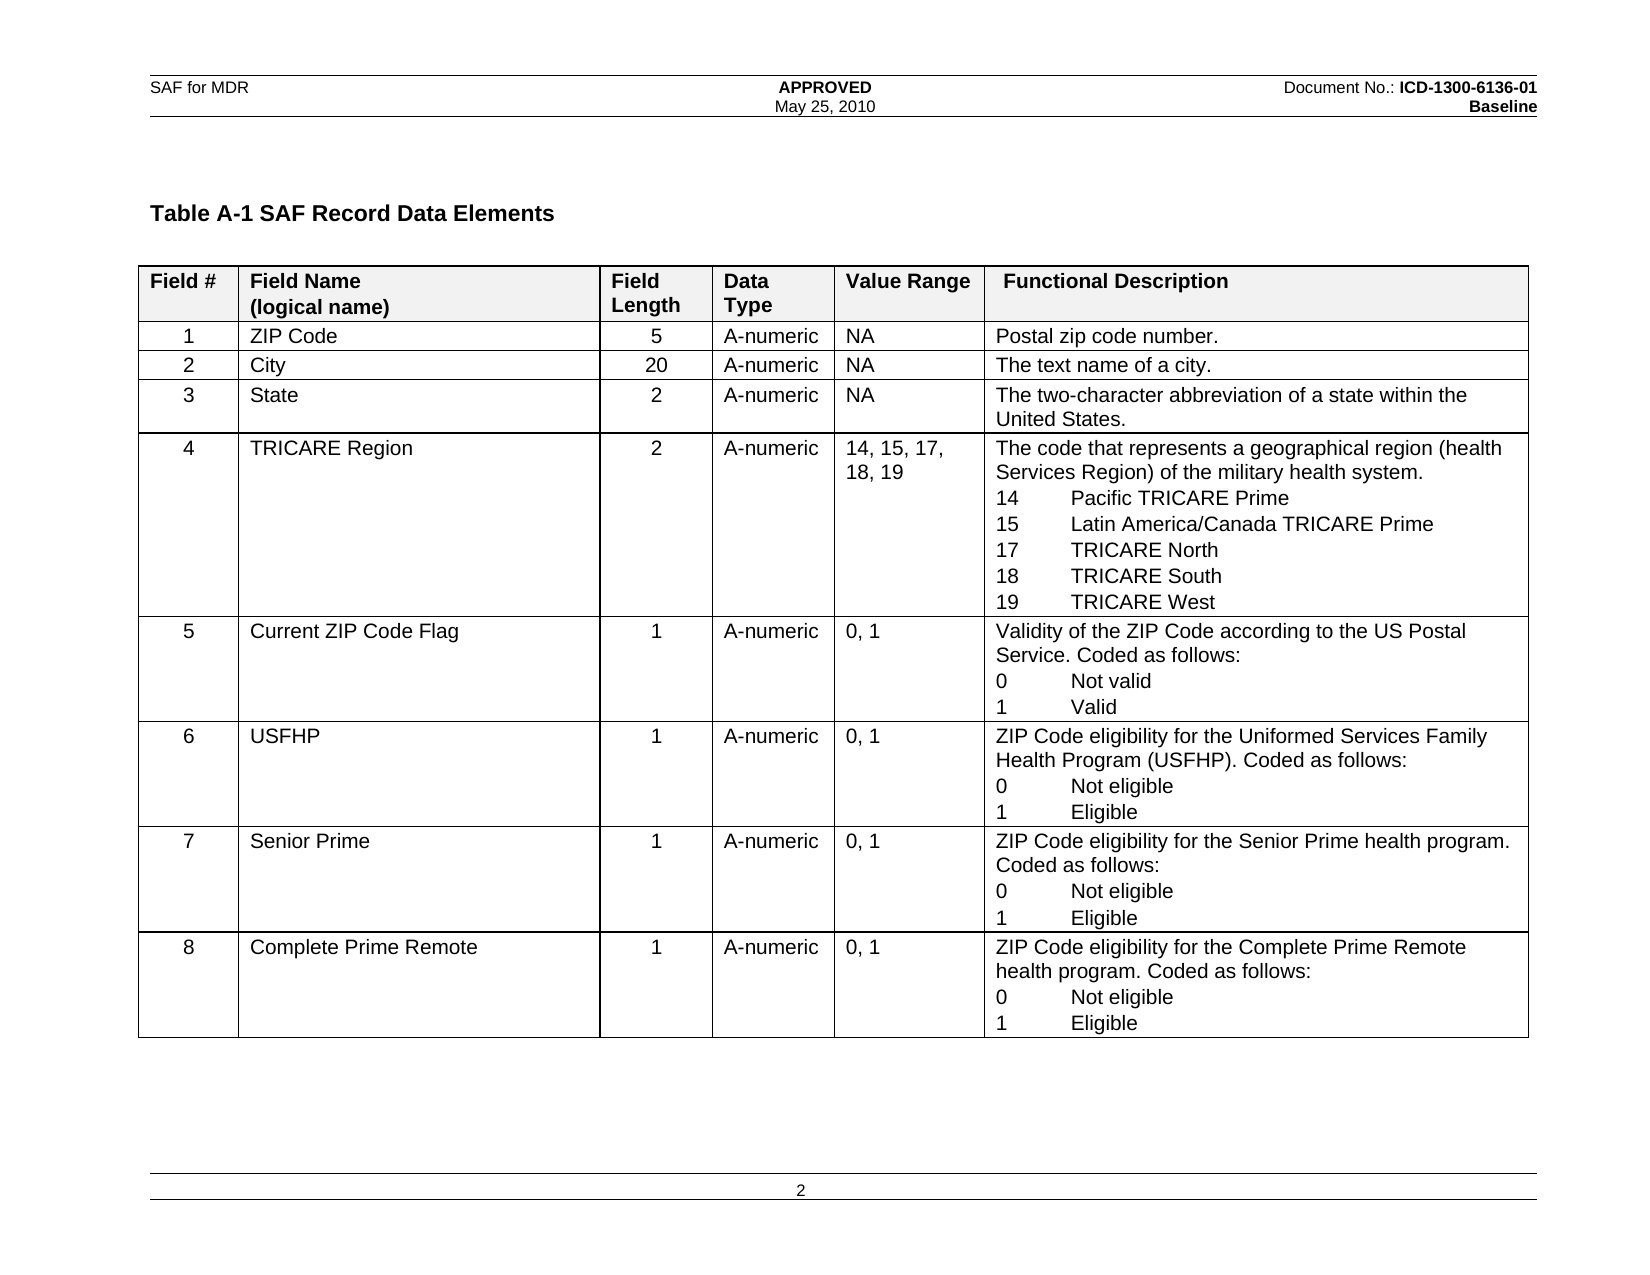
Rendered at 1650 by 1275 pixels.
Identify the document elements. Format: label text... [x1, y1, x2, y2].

table_cell A-numeric [713, 380, 834, 432]
table_cell 1 [601, 617, 712, 721]
table_cell 1 [601, 722, 712, 826]
table_cell USFHP [239, 722, 599, 826]
table_cell 6 [139, 722, 238, 826]
table_cell NA [835, 322, 984, 350]
table_cell 7 [139, 827, 238, 931]
table_cell 2 [601, 380, 712, 432]
table_cell 1 [601, 827, 712, 931]
table_header Data Type [713, 267, 834, 321]
table_cell ZIP Code eligibility for the Uniformed Services Family Health Program (USFHP). Coded as follows: 0 Not eligible 1 Eligible [985, 722, 1528, 826]
table_cell A-numeric [713, 722, 834, 826]
table_cell 14, 15, 17, 18, 19 [835, 434, 984, 616]
table_header Functional Description [985, 267, 1528, 321]
table_cell The code that represents a geographical region (health Services Region) of the military health system. 14 Pacific TRICARE Prime 15 Latin America/Canada TRICARE Prime 17 TRICARE North 18 TRICARE South 19 TRICARE West [985, 434, 1528, 616]
table_cell A-numeric [713, 322, 834, 350]
table_cell A-numeric [713, 351, 834, 379]
table_cell 2 [601, 434, 712, 616]
table_cell ZIP Code eligibility for the Complete Prime Remote health program. Coded as follows: 0 Not eligible 1 Eligible [985, 933, 1528, 1037]
table_cell 5 [139, 617, 238, 721]
table_header Field Name (logical name) [239, 267, 599, 321]
table_cell NA [835, 380, 984, 432]
table_cell Complete Prime Remote [239, 933, 599, 1037]
table_cell 1 [139, 322, 238, 350]
table_cell A-numeric [713, 434, 834, 616]
table_cell 2 [139, 351, 238, 379]
table_cell 8 [139, 933, 238, 1037]
table_cell TRICARE Region [239, 434, 599, 616]
table_cell Validity of the ZIP Code according to the US Postal Service. Coded as follows: 0 Not valid 1 Valid [985, 617, 1528, 721]
table_cell The text name of a city. [985, 351, 1528, 379]
table_header [835, 267, 984, 321]
table_cell 3 [139, 380, 238, 432]
table_cell ZIP Code eligibility for the Senior Prime health program. Coded as follows: 0 Not eligible 1 Eligible [985, 827, 1528, 931]
table_cell 20 [601, 351, 712, 379]
table_cell Current ZIP Code Flag [239, 617, 599, 721]
table_cell ZIP Code [239, 322, 599, 350]
table_cell The two-character abbreviation of a state within the . [985, 380, 1528, 432]
table_cell 0, 1 [835, 933, 984, 1037]
table_cell NA [835, 351, 984, 379]
table_cell 5 [601, 322, 712, 350]
table_cell 1 [601, 933, 712, 1037]
table_cell A-numeric [713, 827, 834, 931]
table_header Field Length [601, 267, 712, 321]
table_cell 0, 1 [835, 827, 984, 931]
table_cell State [239, 380, 599, 432]
table_cell City [239, 351, 599, 379]
text Table A-1 SAF Record Data Elements [150, 200, 1537, 226]
table_cell Postal zip code number. [985, 322, 1528, 350]
table_cell Senior Prime [239, 827, 599, 931]
table_cell A-numeric [713, 933, 834, 1037]
table_cell 0, 1 [835, 722, 984, 826]
table_cell 0, 1 [835, 617, 984, 721]
table_cell 4 [139, 434, 238, 616]
table_header Field # [139, 267, 238, 321]
table_cell A-numeric [713, 617, 834, 721]
